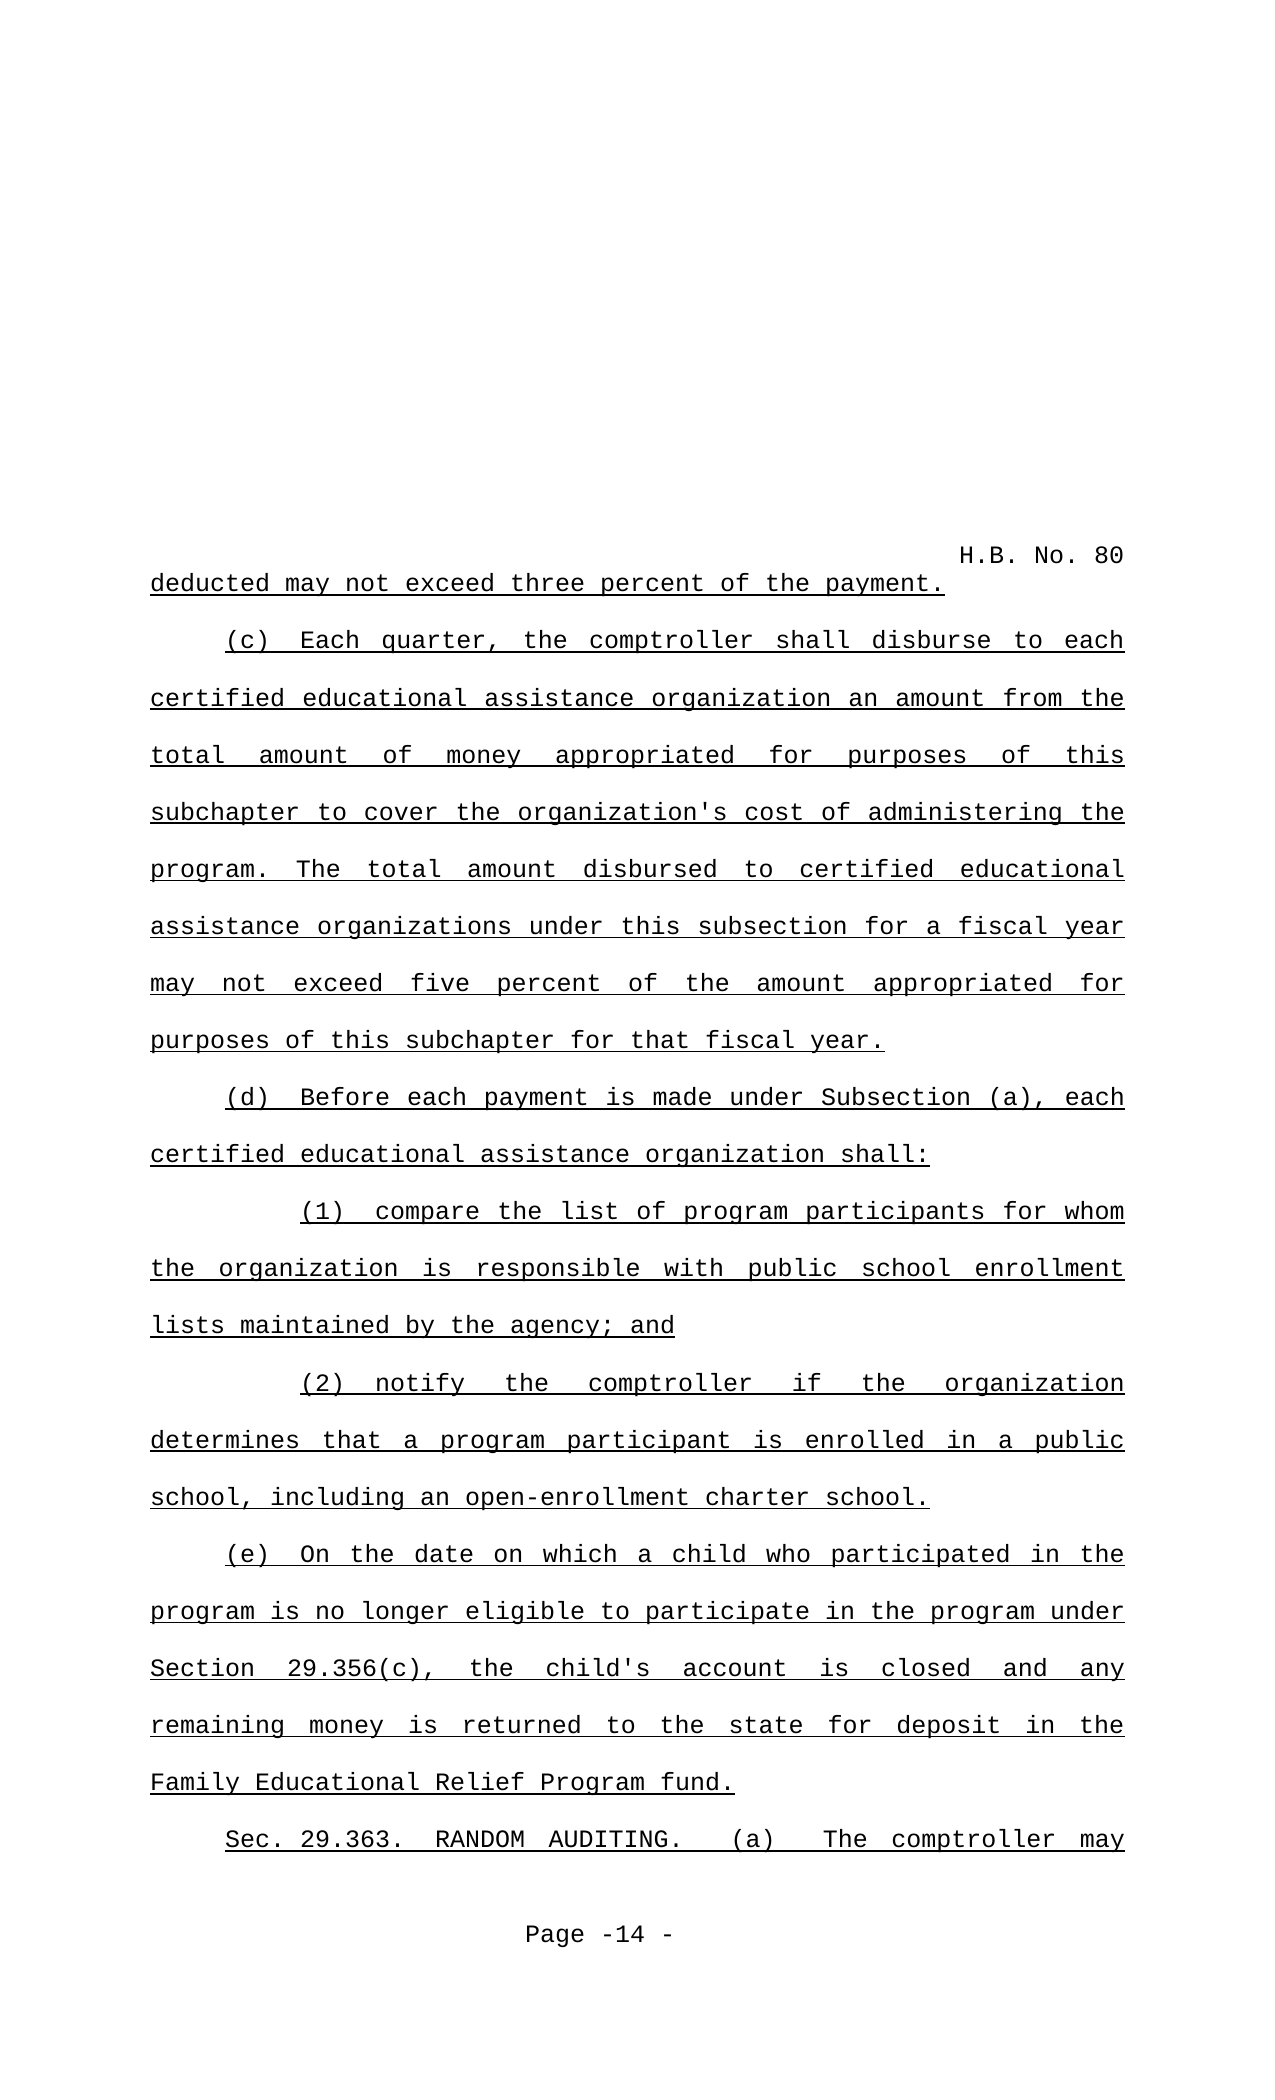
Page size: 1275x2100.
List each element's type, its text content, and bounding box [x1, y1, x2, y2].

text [150, 571, 1125, 599]
text (d) Before each payment is made under Subsection (a), each certified educational assistance organization shall: [150, 1084, 1125, 1170]
text (c) Each quarter, the comptroller shall disburse to each certified educational assistance organization an amount from the total amount of money appropriated for purposes of this subchapter to cover the organization's cost of administering the program. The total amount disbursed to certified educational assistance organizations under this subsection for a fiscal year may not exceed five percent of the amount appropriated for purposes of this subchapter for that fiscal year. [150, 824, 1125, 880]
text (c) Each quarter, the comptroller shall disburse to each certified educational assistance organization an amount from the total amount of money appropriated for purposes of this subchapter to cover the organization's cost of administering the program. The total amount disbursed to certified educational assistance organizations under this subsection for a fiscal year may not exceed five percent of the amount appropriated for purposes of this subchapter for that fiscal year. [150, 938, 1125, 994]
text (2) notify the comptroller if the organization determines that a program participant is enrolled in a public school, including an open-enrollment charter school. [150, 1452, 1125, 1513]
text (c) Each quarter, the comptroller shall disburse to each certified educational assistance organization an amount from the total amount of money appropriated for purposes of this subchapter to cover the organization's cost of administering the program. The total amount disbursed to certified educational assistance organizations under this subsection for a fiscal year may not exceed five percent of the amount appropriated for purposes of this subchapter for that fiscal year. [150, 767, 1125, 822]
text (1) compare the list of program participants for whom the organization is responsible with public school enrollment lists maintained by the agency; and [150, 1281, 1125, 1341]
text (e) On the date on which a child who participated in the program is no longer eligible to participate in the program under Section 29.356(c), the child's account is closed and any remaining money is returned to the state for deposit in the Family Educational Relief Program fund. [150, 1680, 1125, 1736]
text (c) Each quarter, the comptroller shall disburse to each certified educational assistance organization an amount from the total amount of money appropriated for purposes of this subchapter to cover the organization's cost of administering the program. The total amount disbursed to certified educational assistance organizations under this subsection for a fiscal year may not exceed five percent of the amount appropriated for purposes of this subchapter for that fiscal year. [150, 710, 1125, 765]
text (2) notify the comptroller if the organization determines that a program participant is enrolled in a public school, including an open-enrollment charter school. [150, 1370, 1125, 1450]
text (1) compare the list of program participants for whom the organization is responsible with public school enrollment lists maintained by the agency; and [150, 1199, 1125, 1279]
text (e) On the date on which a child who participated in the program is no longer eligible to participate in the program under Section 29.356(c), the child's account is closed and any remaining money is returned to the state for deposit in the Family Educational Relief Program fund. [150, 1541, 1125, 1622]
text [150, 1827, 1125, 1855]
text (c) Each quarter, the comptroller shall disburse to each certified educational assistance organization an amount from the total amount of money appropriated for purposes of this subchapter to cover the organization's cost of administering the program. The total amount disbursed to certified educational assistance organizations under this subsection for a fiscal year may not exceed five percent of the amount appropriated for purposes of this subchapter for that fiscal year. [150, 628, 1125, 708]
text (c) Each quarter, the comptroller shall disburse to each certified educational assistance organization an amount from the total amount of money appropriated for purposes of this subchapter to cover the organization's cost of administering the program. The total amount disbursed to certified educational assistance organizations under this subsection for a fiscal year may not exceed five percent of the amount appropriated for purposes of this subchapter for that fiscal year. [150, 881, 1125, 937]
text (c) Each quarter, the comptroller shall disburse to each certified educational assistance organization an amount from the total amount of money appropriated for purposes of this subchapter to cover the organization's cost of administering the program. The total amount disbursed to certified educational assistance organizations under this subsection for a fiscal year may not exceed five percent of the amount appropriated for purposes of this subchapter for that fiscal year. [150, 995, 1125, 1056]
text (e) On the date on which a child who participated in the program is no longer eligible to participate in the program under Section 29.356(c), the child's account is closed and any remaining money is returned to the state for deposit in the Family Educational Relief Program fund. [150, 1623, 1125, 1679]
text (e) On the date on which a child who participated in the program is no longer eligible to participate in the program under Section 29.356(c), the child's account is closed and any remaining money is returned to the state for deposit in the Family Educational Relief Program fund. [150, 1737, 1125, 1798]
